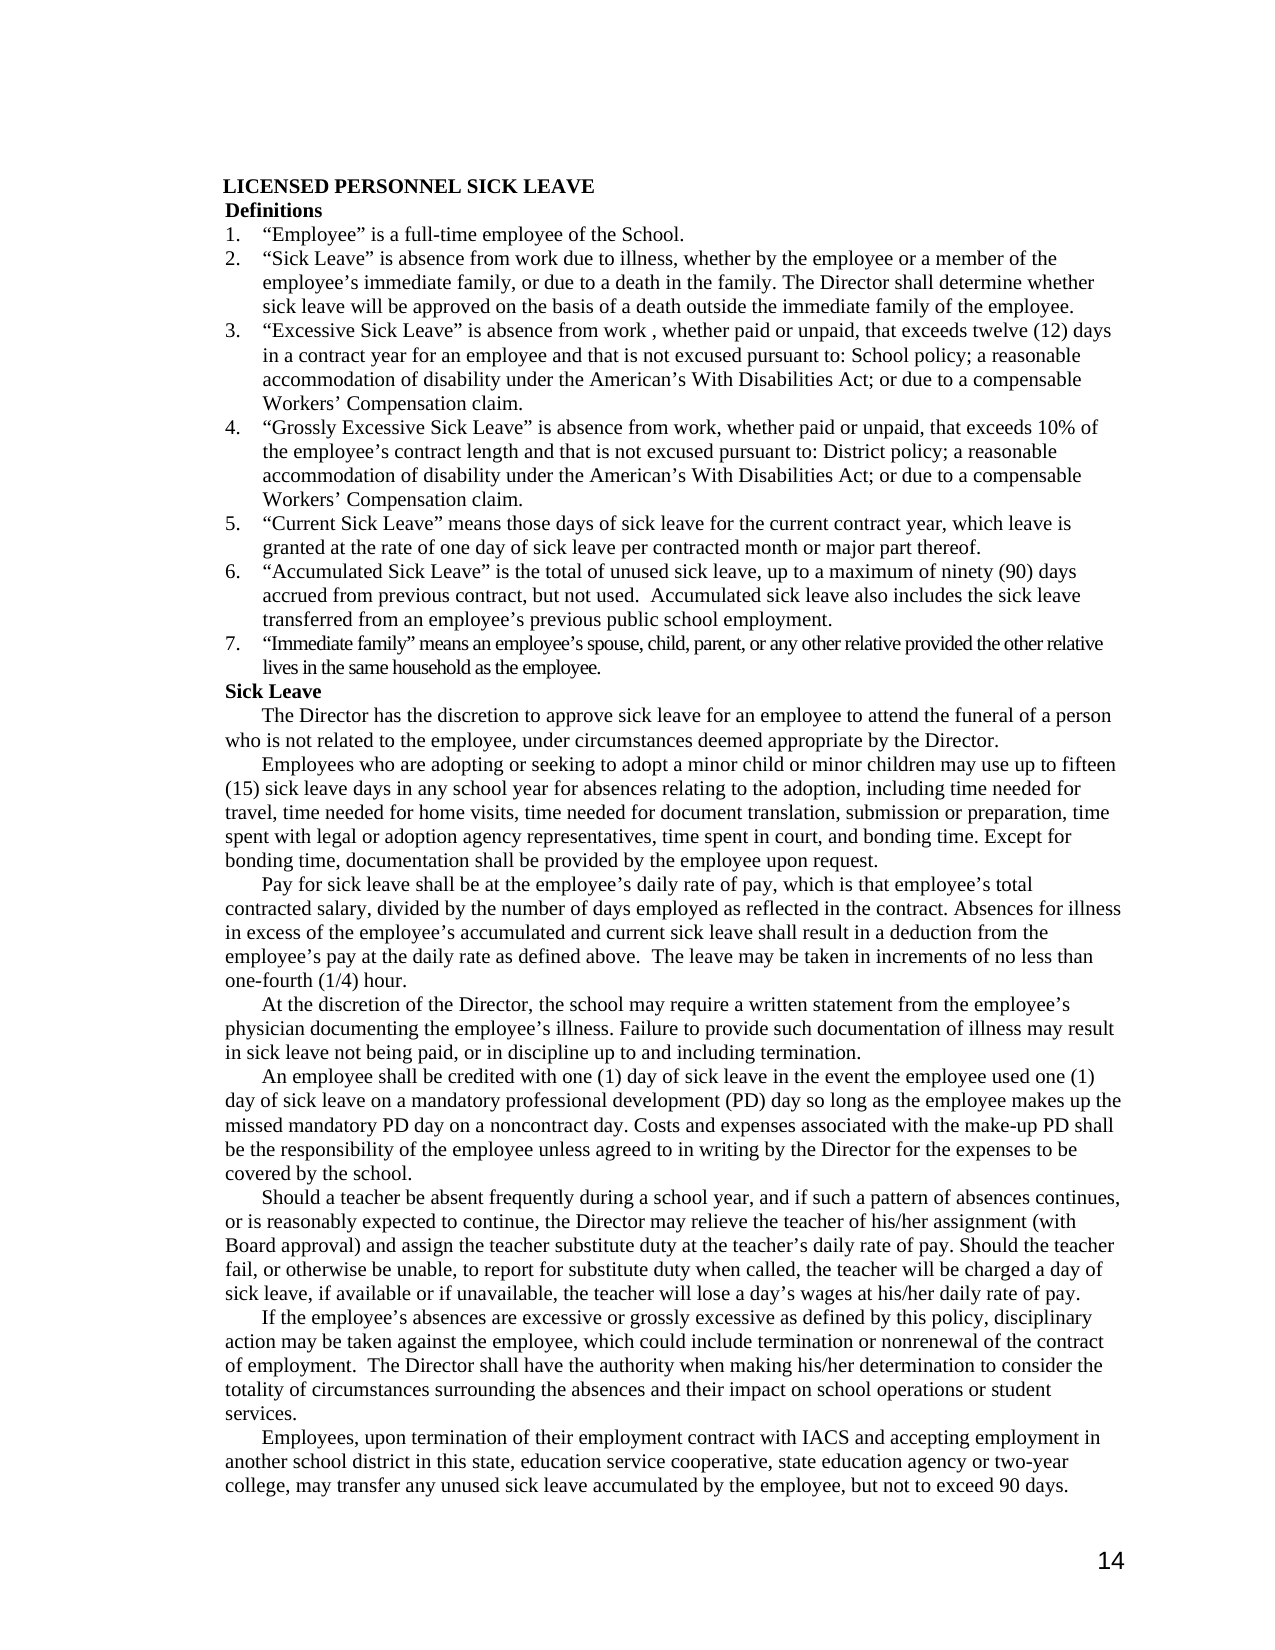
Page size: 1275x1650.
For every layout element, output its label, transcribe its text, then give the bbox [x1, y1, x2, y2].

text LICENSED PERSONNEL SICK LEAVE [217, 174, 1125, 198]
text Sick Leave [225, 679, 1125, 703]
text Employees, upon termination of their employment contract with IACS and accepting employment in another school district in this state, education service cooperative, state education agency or two-year college, may transfer any unused sick leave accumulated by the employee, but not to exceed 90 days. [225, 1425, 1125, 1497]
text Should a teacher be absent frequently during a school year, and if such a pattern of absences continues, or is reasonably expected to continue, the Director may relieve the teacher of his/her assignment (with Board approval) and assign the teacher substitute duty at the teacher’s daily rate of pay. Should the teacher fail, or otherwise be unable, to report for substitute duty when called, the teacher will be charged a day of sick leave, if available or if unavailable, the teacher will lose a day’s wages at his/her daily rate of pay. [225, 1185, 1125, 1305]
list “Grossly Excessive Sick Leave” is absence from work, whether paid or unpaid, that exceeds 10% of the employee’s contract length and that is not excused pursuant to: District policy; a reasonable accommodation of disability under the American’s With Disabilities Act; or due to a compensable Workers’ Compensation claim. [225, 415, 1125, 511]
list “Excessive Sick Leave” is absence from work , whether paid or unpaid, that exceeds twelve (12) days in a contract year for an employee and that is not excused pursuant to: School policy; a reasonable accommodation of disability under the American’s With Disabilities Act; or due to a compensable Workers’ Compensation claim. [225, 318, 1125, 415]
text At the discretion of the Director, the school may require a written statement from the employee’s physician documenting the employee’s illness. Failure to provide such documentation of illness may result in sick leave not being paid, or in discipline up to and including termination. [225, 992, 1125, 1064]
text Definitions [225, 198, 1125, 222]
list “Sick Leave” is absence from work due to illness, whether by the employee or a member of the employee’s immediate family, or due to a death in the family. The Director shall determine whether sick leave will be approved on the basis of a death outside the immediate family of the employee. [225, 246, 1125, 318]
list “Employee” is a full-time employee of the School. [225, 222, 1125, 246]
text Employees who are adopting or seeking to adopt a minor child or minor children may use up to fifteen (15) sick leave days in any school year for absences relating to the adoption, including time needed for travel, time needed for home visits, time needed for document translation, submission or preparation, time spent with legal or adoption agency representatives, time spent in court, and bonding time. Except for bonding time, documentation shall be provided by the employee upon request. [225, 752, 1125, 872]
text The Director has the discretion to approve sick leave for an employee to attend the funeral of a person who is not related to the employee, under circumstances deemed appropriate by the Director. [225, 703, 1125, 752]
text Pay for sick leave shall be at the employee’s daily rate of pay, which is that employee’s total contracted salary, divided by the number of days employed as reflected in the contract. Absences for illness in excess of the employee’s accumulated and current sick leave shall result in a deduction from the employee’s pay at the daily rate as defined above. The leave may be taken in increments of no less than one-fourth (1/4) hour. [225, 872, 1125, 992]
list “Immediate family” means an employee’s spouse, child, parent, or any other relative provided the other relative lives in the same household as the employee. [225, 631, 1125, 679]
list “Current Sick Leave” means those days of sick leave for the current contract year, which leave is granted at the rate of one day of sick leave per contracted month or major part thereof. [225, 511, 1125, 559]
text An employee shall be credited with one (1) day of sick leave in the event the employee used one (1) day of sick leave on a mandatory professional development (PD) day so long as the employee makes up the missed mandatory PD day on a noncontract day. Costs and expenses associated with the make-up PD shall be the responsibility of the employee unless agreed to in writing by the Director for the expenses to be covered by the school. [225, 1064, 1125, 1185]
list “Accumulated Sick Leave” is the total of unused sick leave, up to a maximum of ninety (90) days accrued from previous contract, but not used. Accumulated sick leave also includes the sick leave transferred from an employee’s previous public school employment. [225, 559, 1125, 631]
text If the employee’s absences are excessive or grossly excessive as defined by this policy, disciplinary action may be taken against the employee, which could include termination or nonrenewal of the contract of employment. The Director shall have the authority when making his/her determination to consider the totality of circumstances surrounding the absences and their impact on school operations or student services. [225, 1305, 1125, 1425]
